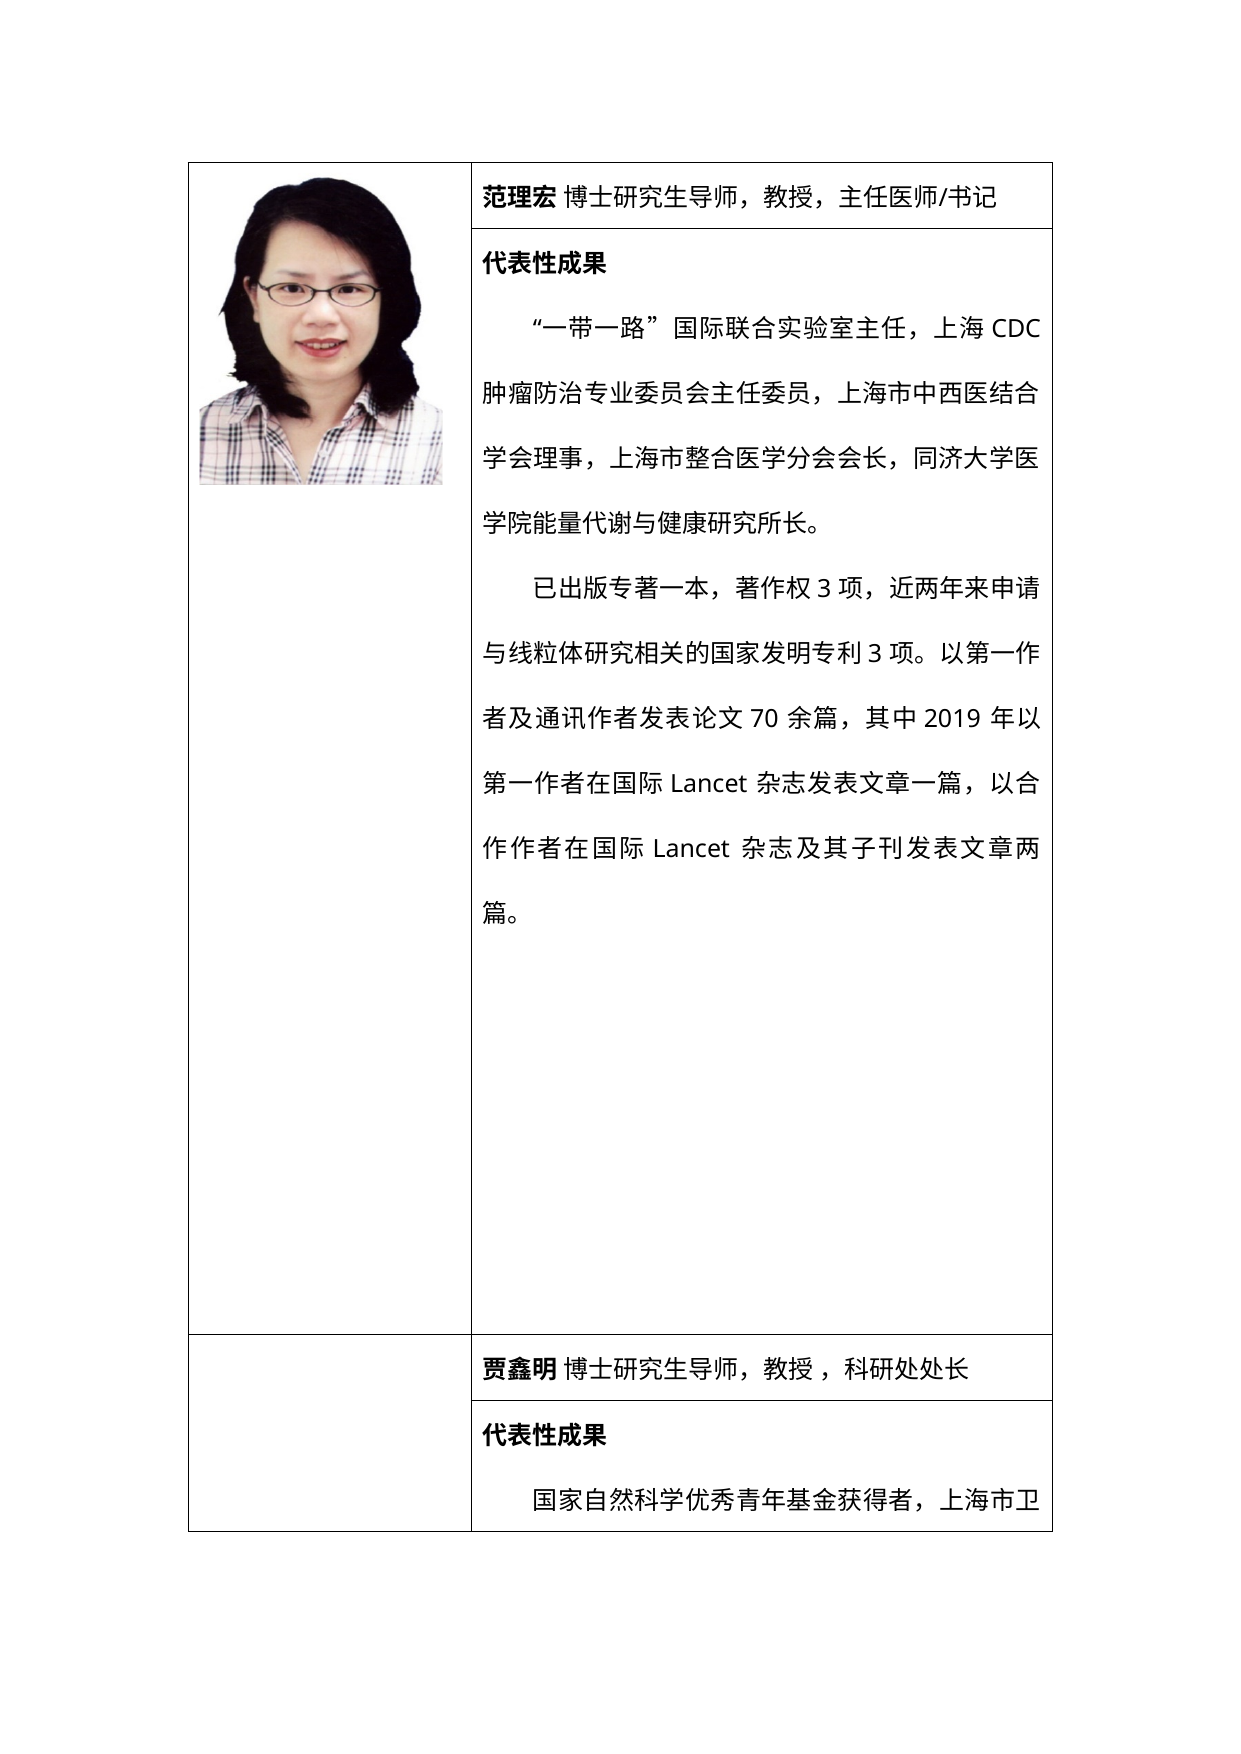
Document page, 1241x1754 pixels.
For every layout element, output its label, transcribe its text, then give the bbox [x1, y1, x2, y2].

table_header 范理宏 博士研究生导师，教授，主任医师/书记 [472, 163, 1052, 228]
table_cell 贾鑫明 博士研究生导师，教授 ，科研处处长 [472, 1335, 1052, 1400]
table_cell [189, 1335, 471, 1531]
picture [199, 163, 443, 485]
table_header [189, 163, 471, 1334]
table_cell 代表性成果 “一带一路”国际联合实验室主任，上海CDC肿瘤防治专业委员会主任委员，上海市中西医结合学会理事，上海市整合医学分会会长，同济大学医学院能量代谢与健康研究所长。 已出版专著一本，著作权3 项，近两年来申请与线粒体研究相关的国家发明专利3 项。以第一作者及通讯作者发表论文70 余篇，其中2019 年以第一作者在国际Lancet 杂志发表文章一篇，以合作作者在国际Lancet 杂志及其子刊发表文章两篇。 [472, 229, 1052, 1334]
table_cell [472, 1401, 1052, 1531]
